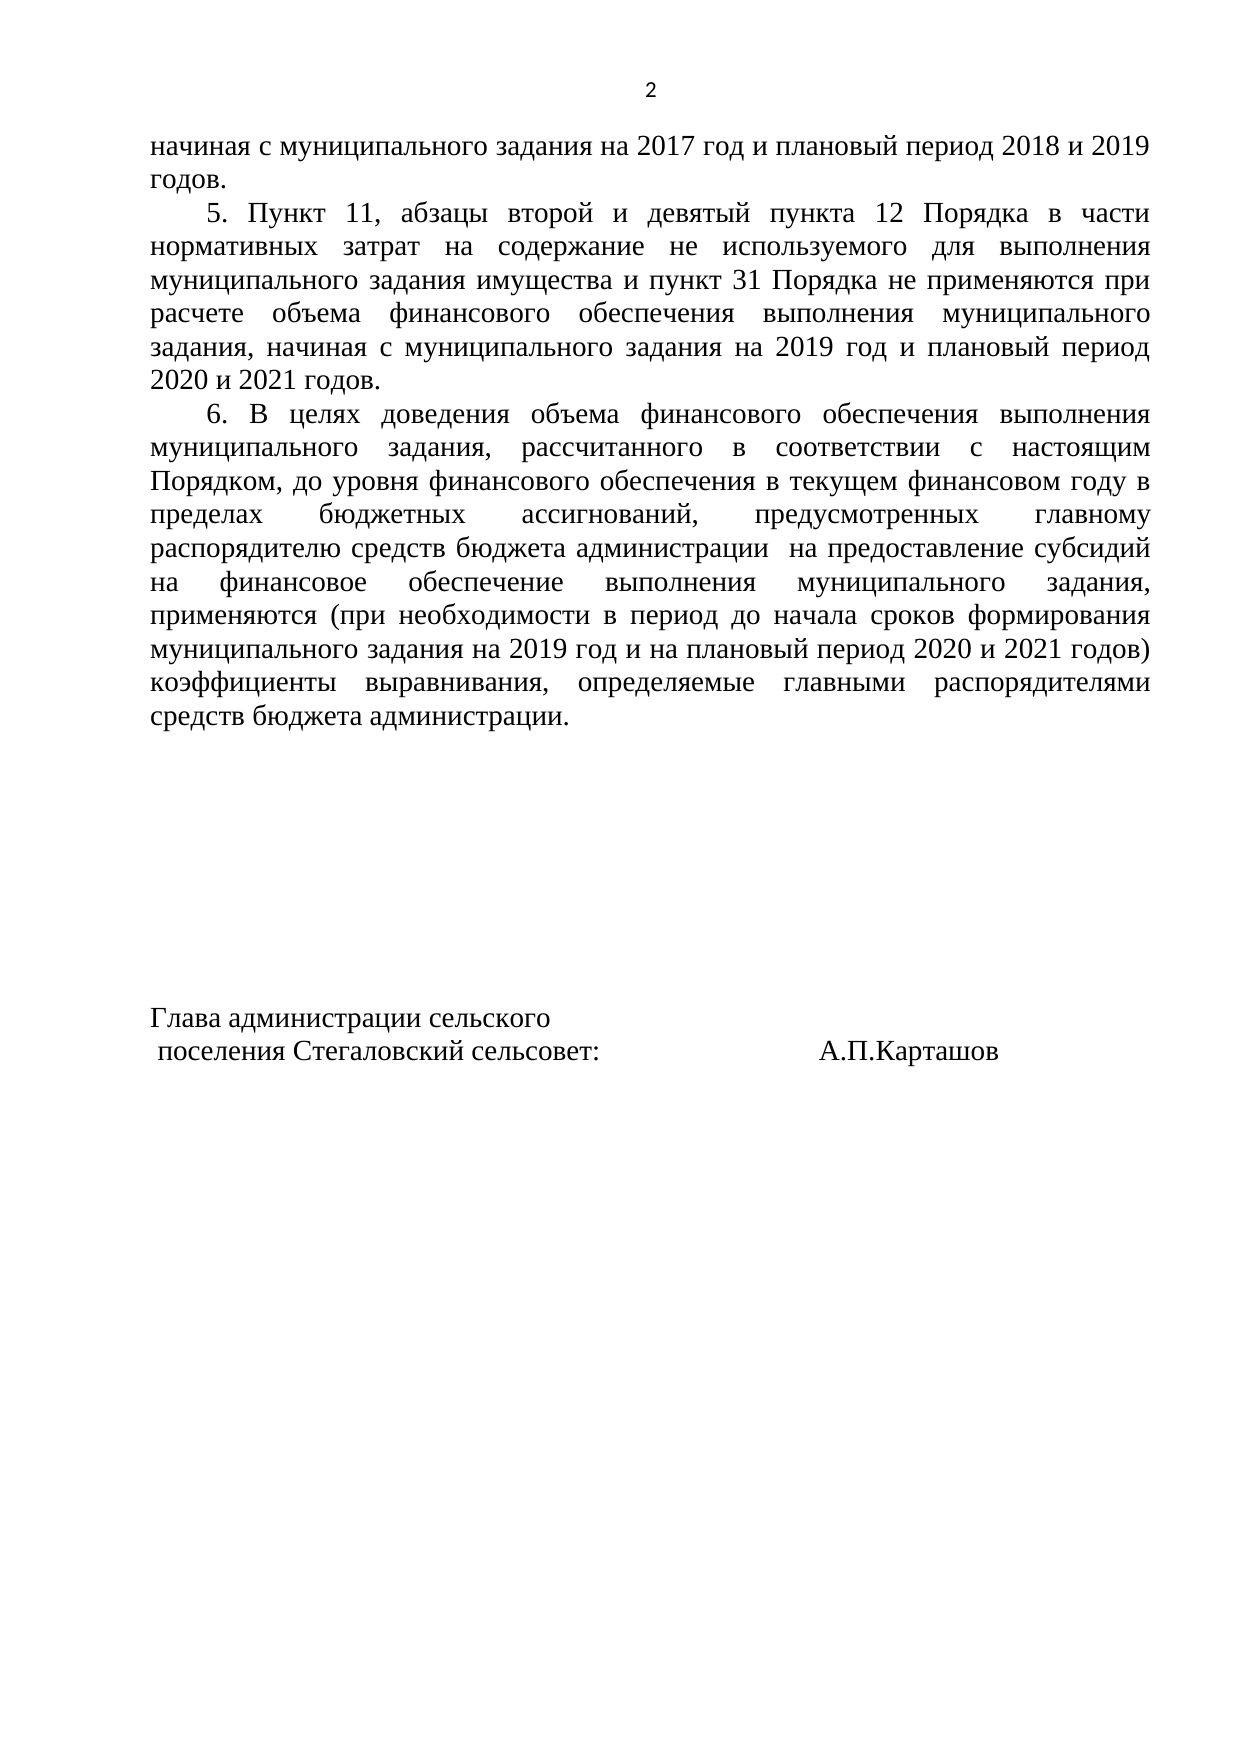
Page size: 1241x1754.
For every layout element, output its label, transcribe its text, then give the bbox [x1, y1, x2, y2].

text поселения Стегаловский сельсовет: А.П.Карташов [150, 1033, 1152, 1067]
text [150, 128, 1152, 195]
text 6. В целях доведения объема финансового обеспечения выполнения муниципального задания, рассчитанного в соответствии с настоящим Порядком, до уровня финансового обеспечения в текущем финансовом году в пределах бюджетных ассигнований, предусмотренных главному распорядителю средств бюджета администрации на предоставление субсидий на финансовое обеспечение выполнения муниципального задания, применяются (при необходимости в период до начала сроков формирования муниципального задания на 2019 год и на плановый период 2020 и 2021 годов) коэффициенты выравнивания, определяемые главными распорядителями средств бюджета администрации. [150, 396, 1152, 731]
text 5. Пункт 11, абзацы второй и девятый пункта 12 Порядка в части нормативных затрат на содержание не используемого для выполнения муниципального задания имущества и пункт 31 Порядка не применяются при расчете объема финансового обеспечения выполнения муниципального задания, начиная с муниципального задания на 2019 год и плановый период 2020 и 2021 годов. [150, 195, 1152, 396]
text Глава администрации сельского [150, 1000, 1152, 1033]
